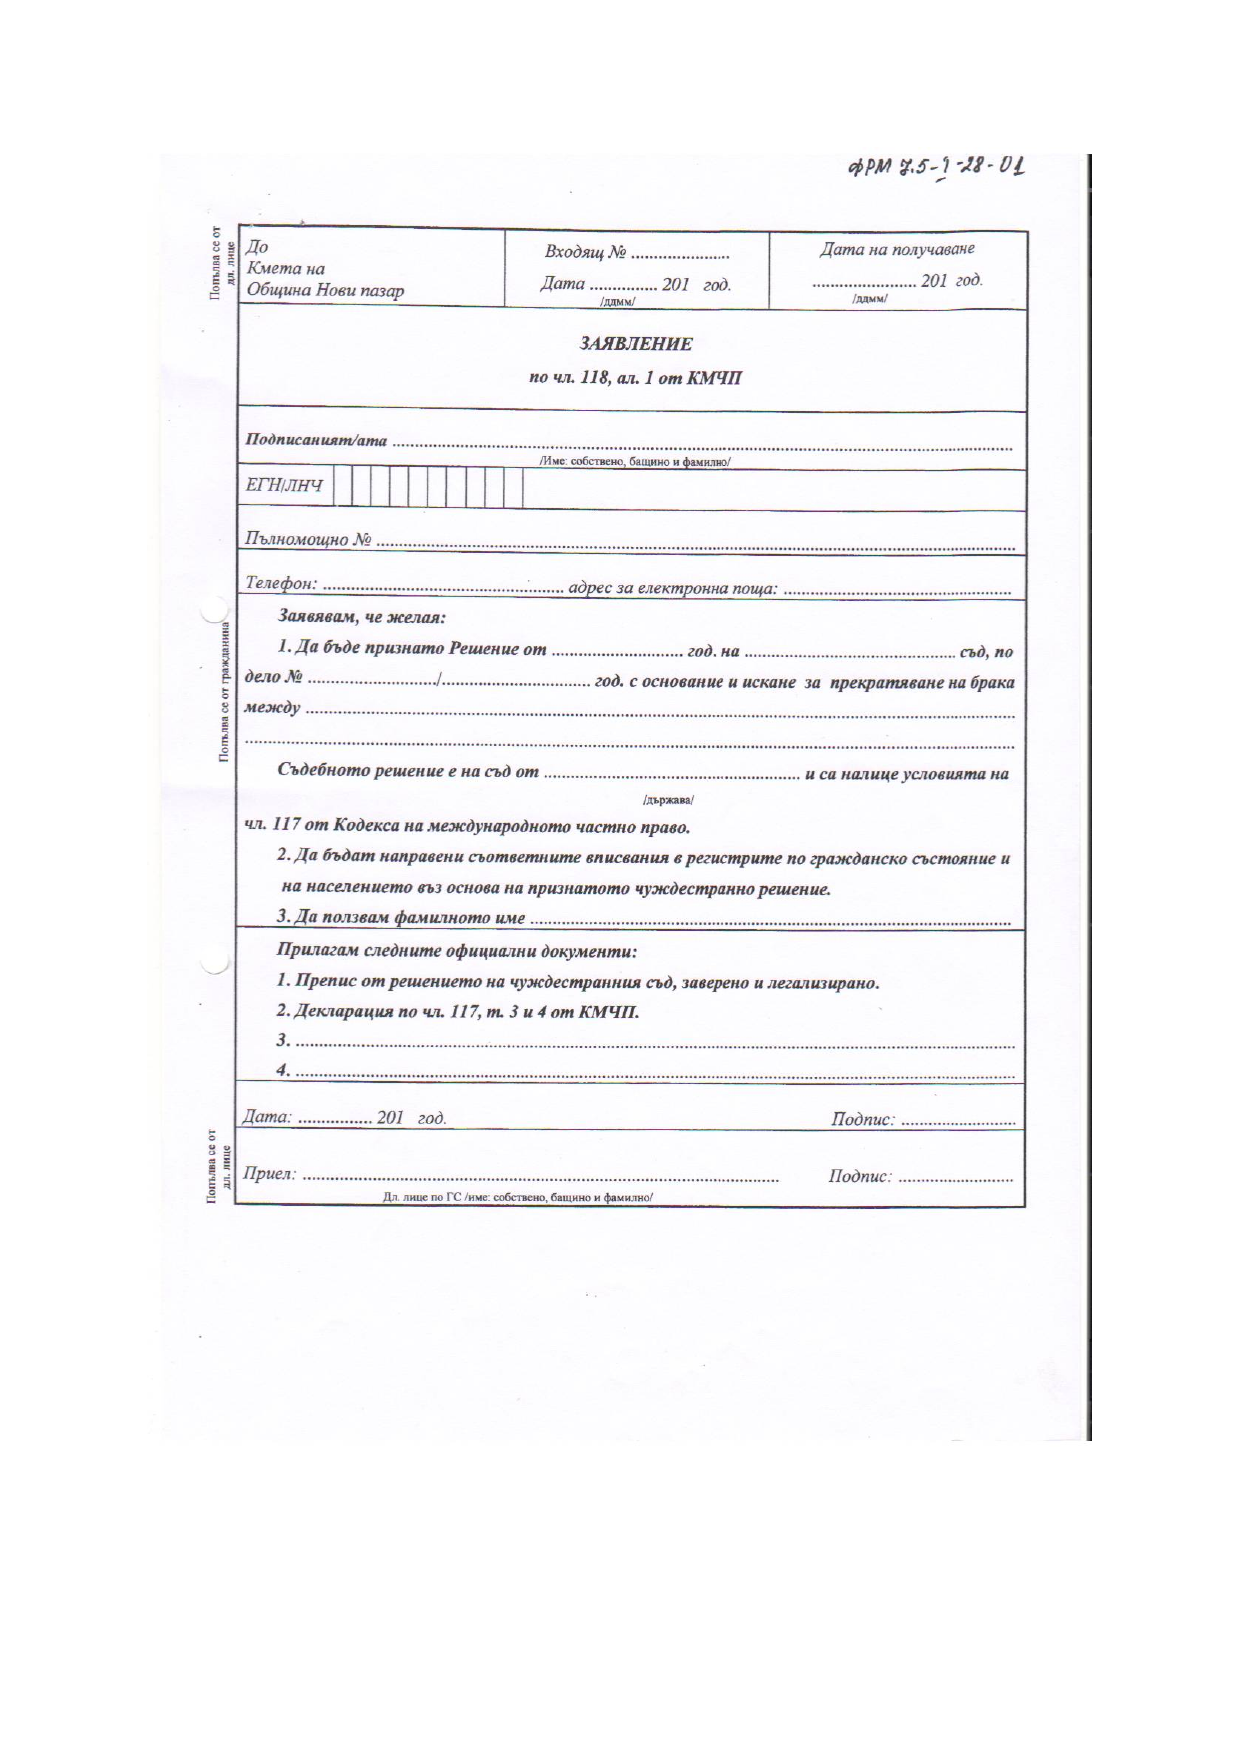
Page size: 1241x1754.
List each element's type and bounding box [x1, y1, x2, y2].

picture [147, 147, 1092, 1447]
